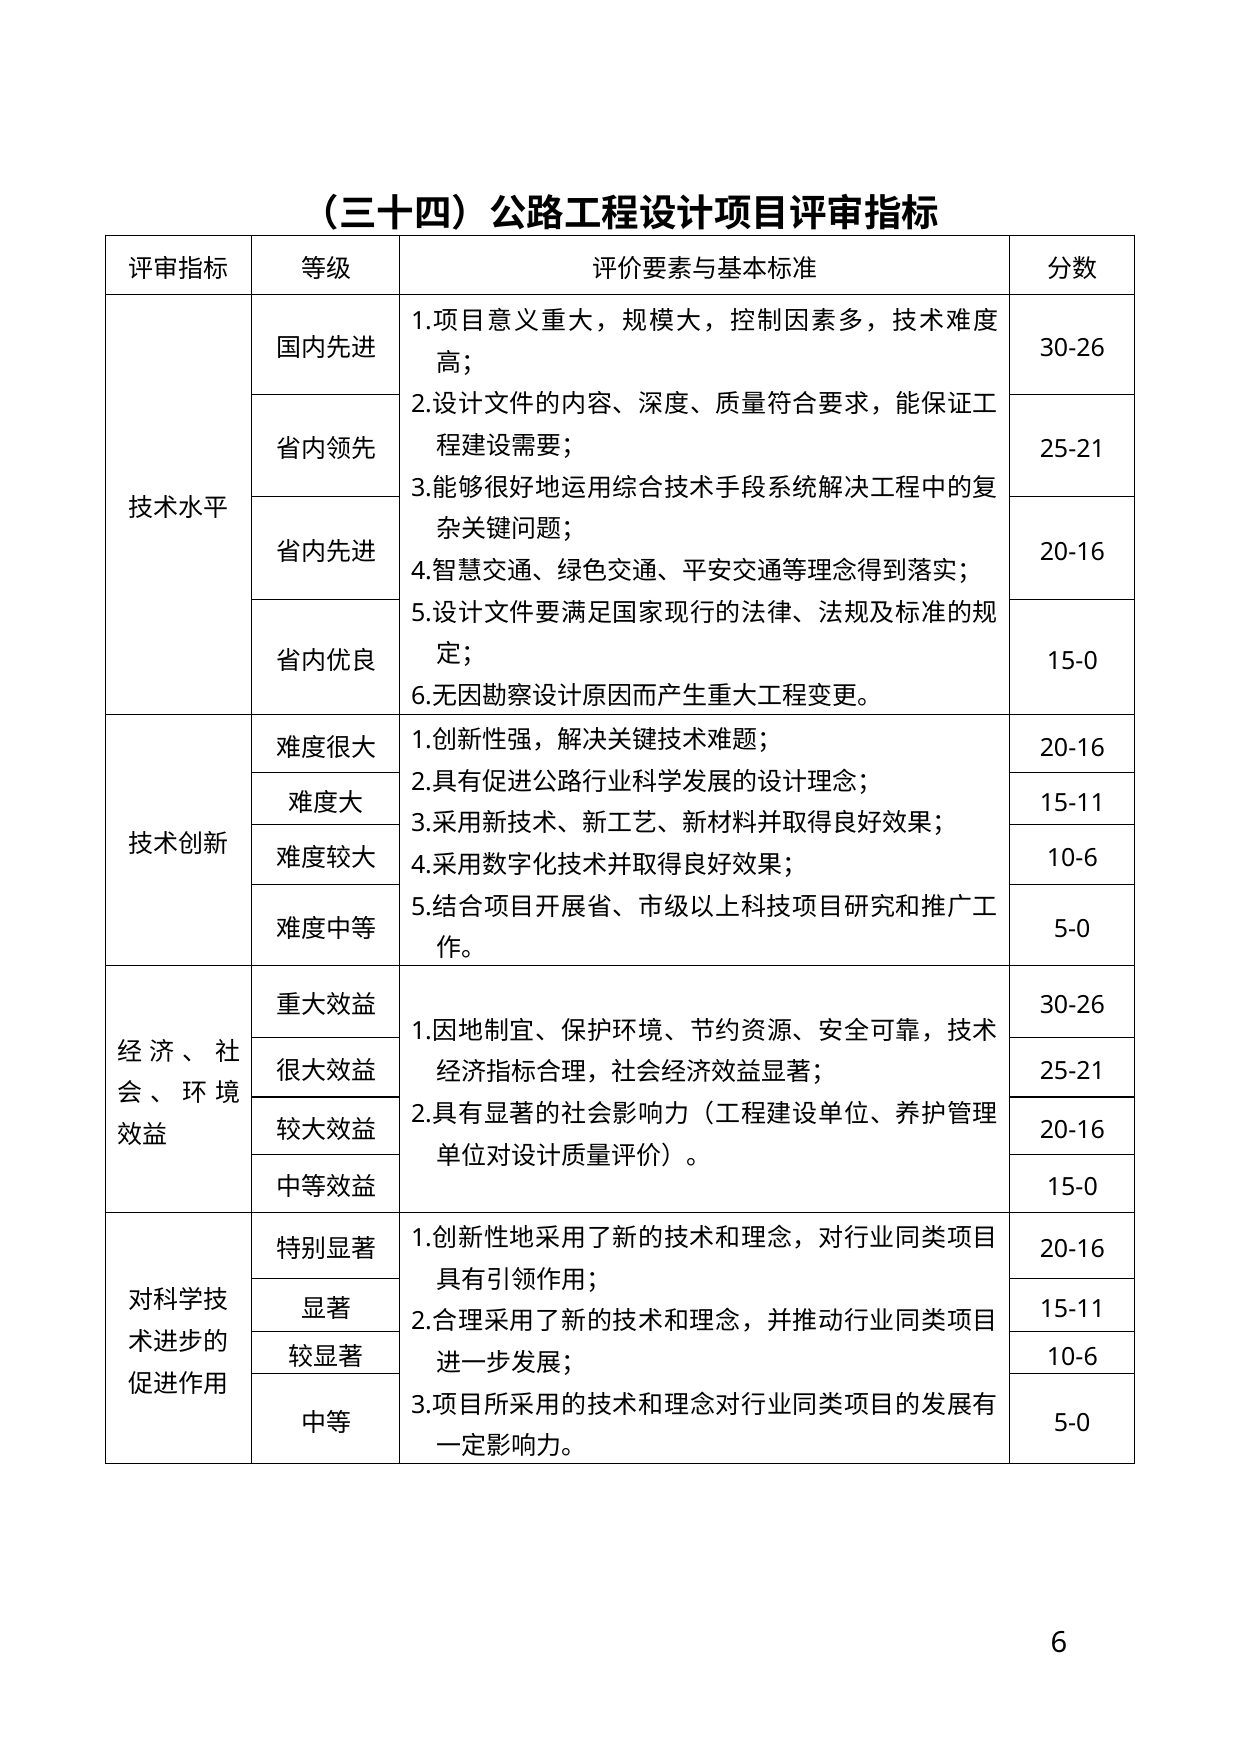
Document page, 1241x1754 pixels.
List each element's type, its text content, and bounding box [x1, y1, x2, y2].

table_cell 省内优良 [252, 600, 399, 714]
table_cell 很大效益 [252, 1038, 399, 1096]
table_cell 难度大 [252, 773, 399, 824]
text （三十四）公路工程设计项目评审指标 [159, 193, 1081, 234]
table_header 评价要素与基本标准 [400, 236, 1009, 294]
table_cell 技术水平 [106, 295, 251, 714]
table_cell 30-26 [1010, 966, 1134, 1037]
table_cell 中等 [252, 1374, 399, 1463]
table_header 分数 [1010, 236, 1134, 294]
table_cell 难度中等 [252, 885, 399, 965]
table_cell 难度很大 [252, 715, 399, 772]
table_cell 国内先进 [252, 295, 399, 394]
table_cell 15-11 [1010, 773, 1134, 824]
table_cell 重大效益 [252, 966, 399, 1037]
table_header 评审指标 [106, 236, 251, 294]
table_cell 难度较大 [252, 825, 399, 883]
table_cell 省内先进 [252, 497, 399, 599]
table_cell 30-26 [1010, 295, 1134, 394]
table_cell 5-0 [1010, 885, 1134, 965]
table_cell 对科学技术进步的促进作用 [106, 1213, 251, 1463]
table_cell 10-6 [1010, 1332, 1134, 1373]
table_cell 省内领先 [252, 395, 399, 496]
table_cell 15-0 [1010, 600, 1134, 714]
table_cell 技术创新 [106, 715, 251, 965]
table_cell 经济、社会、环境效益 [106, 966, 251, 1212]
table_cell 1.创新性强，解决关键技术难题； 2.具有促进公路行业科学发展的设计理念； 3.采用新技术、新工艺、新材料并取得良好效果； 4.采用数字化技术并取得良好效果； 5.结合项目开展省、市级以上科技项目研究和推广工作。 [400, 715, 1009, 965]
table_cell 较大效益 [252, 1098, 399, 1154]
table_cell 20-16 [1010, 1098, 1134, 1154]
table_cell 25-21 [1010, 395, 1134, 496]
table_cell 1.创新性地采用了新的技术和理念，对行业同类项目具有引领作用； 2.合理采用了新的技术和理念，并推动行业同类项目进一步发展； 3.项目所采用的技术和理念对行业同类项目的发展有一定影响力。 [400, 1213, 1009, 1463]
table_cell 10-6 [1010, 825, 1134, 883]
table_cell 1.因地制宜、保护环境、节约资源、安全可靠，技术经济指标合理，社会经济效益显著； 2.具有显著的社会影响力（工程建设单位、养护管理单位对设计质量评价）。 [400, 966, 1009, 1212]
table_cell 25-21 [1010, 1038, 1134, 1096]
table_cell 15-11 [1010, 1279, 1134, 1331]
table_header 等级 [252, 236, 399, 294]
table_cell 20-16 [1010, 497, 1134, 599]
table_cell 15-0 [1010, 1155, 1134, 1212]
table_cell 中等效益 [252, 1155, 399, 1212]
table_cell 20-16 [1010, 1213, 1134, 1278]
table_cell 1.项目意义重大，规模大，控制因素多，技术难度高； 2.设计文件的内容、深度、质量符合要求，能保证工程建设需要； 3.能够很好地运用综合技术手段系统解决工程中的复杂关键问题； 4.智慧交通、绿色交通、平安交通等理念得到落实； 5.设计文件要满足国家现行的法律、法规及标准的规定； 6.无因勘察设计原因而产生重大工程变更。 [400, 295, 1009, 714]
table_cell 显著 [252, 1279, 399, 1331]
table_cell 5-0 [1010, 1374, 1134, 1463]
table_cell 20-16 [1010, 715, 1134, 772]
table_cell 较显著 [252, 1332, 399, 1373]
table_cell 特别显著 [252, 1213, 399, 1278]
